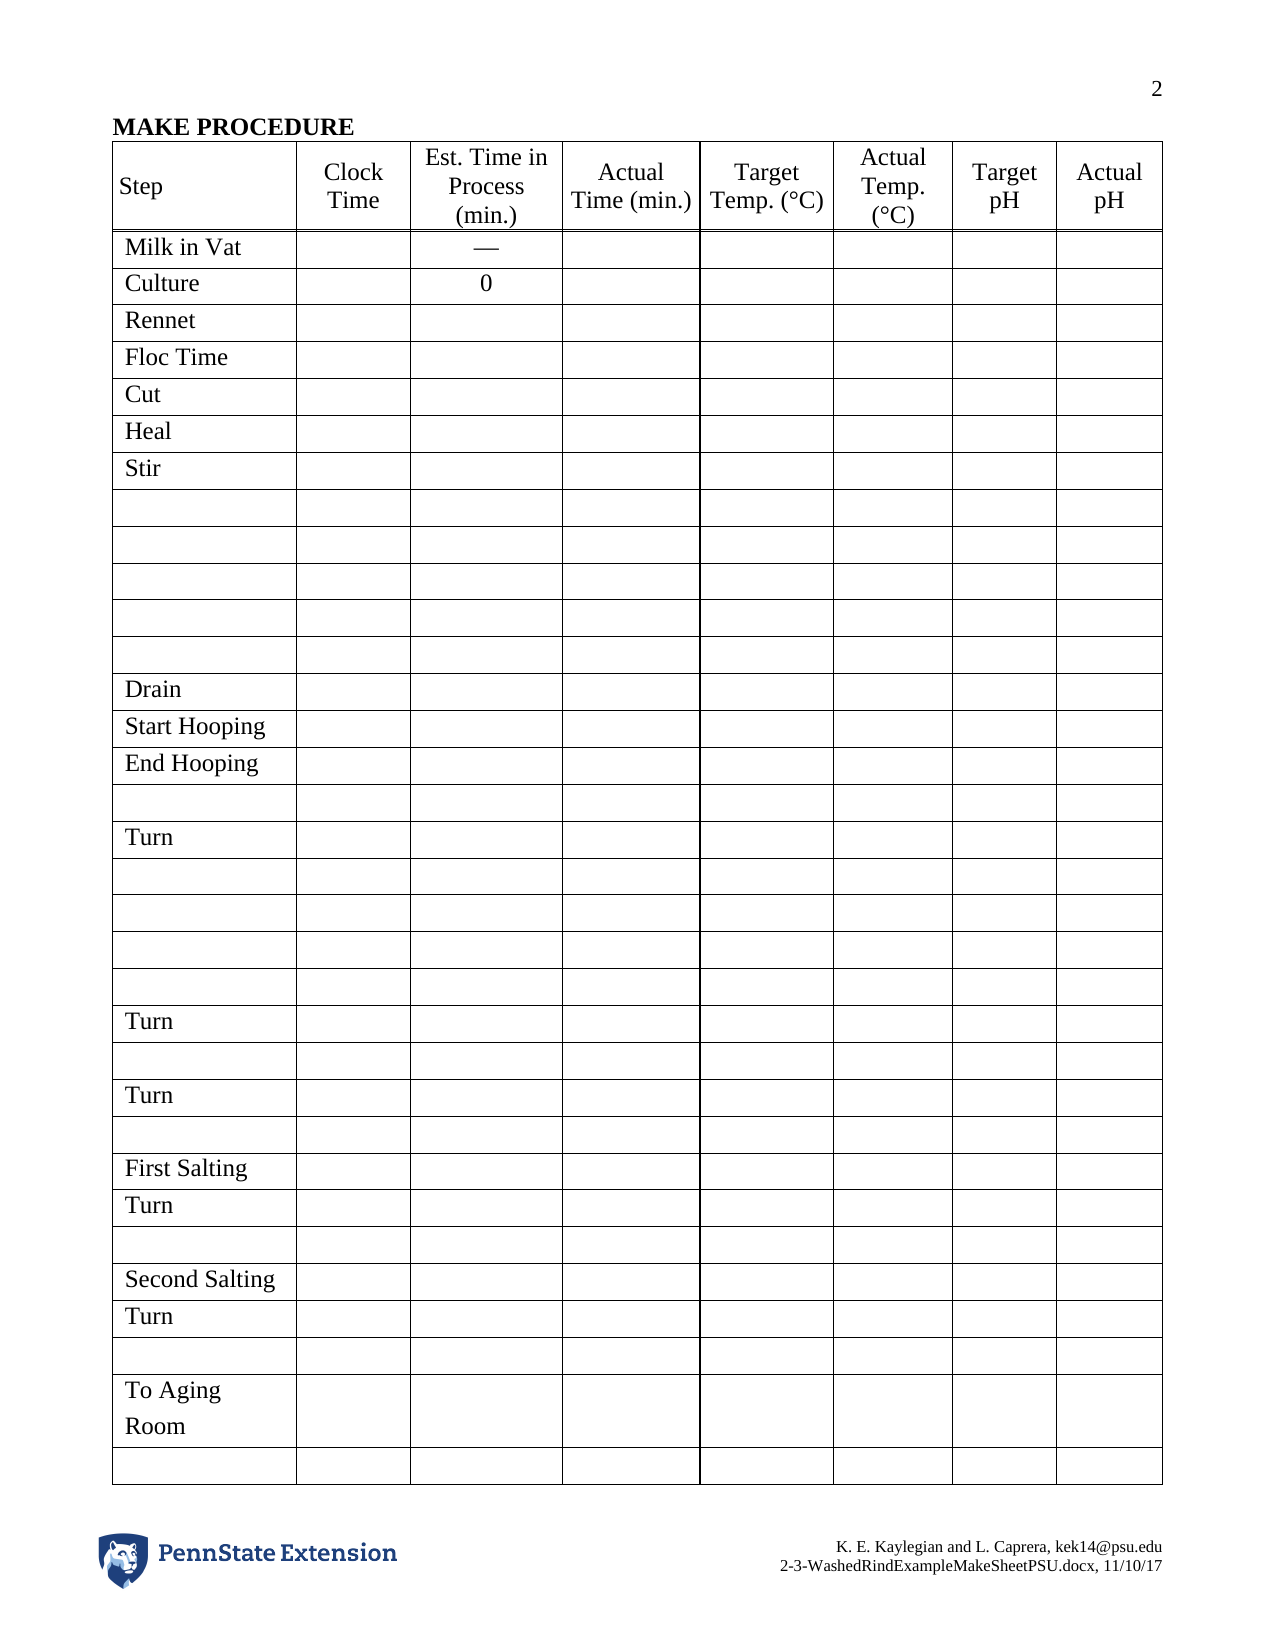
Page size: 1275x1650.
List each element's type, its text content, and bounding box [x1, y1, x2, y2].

table_cell [834, 1043, 952, 1079]
table_cell Start Hooping [113, 711, 296, 747]
table_cell [701, 859, 833, 894]
table_cell [953, 637, 1056, 673]
table_cell [953, 1006, 1056, 1042]
table_cell [297, 895, 410, 931]
picture [92, 1524, 399, 1596]
table_cell [297, 785, 410, 821]
table_cell [411, 1043, 562, 1079]
table_cell [563, 674, 699, 710]
table_cell [1057, 1117, 1162, 1152]
table_cell [834, 232, 952, 267]
table_cell [563, 1154, 699, 1189]
table_cell [701, 1154, 833, 1189]
table_cell [297, 969, 410, 1005]
table_cell [953, 859, 1056, 894]
table_cell [1057, 1227, 1162, 1263]
table_cell [834, 416, 952, 452]
table_cell [297, 1338, 410, 1374]
table_cell [297, 379, 410, 415]
table_cell [297, 674, 410, 710]
table_cell [834, 1338, 952, 1374]
table_cell [1057, 1375, 1162, 1447]
table_cell [411, 379, 562, 415]
table_cell [953, 305, 1056, 341]
table_cell [1057, 1448, 1162, 1483]
table_cell [411, 1154, 562, 1189]
table_cell [701, 453, 833, 489]
table_cell [113, 600, 296, 636]
table_cell [701, 379, 833, 415]
table_cell [411, 490, 562, 526]
table_cell [834, 1190, 952, 1226]
table_cell [1057, 379, 1162, 415]
table_cell [1057, 822, 1162, 857]
table_cell Culture [113, 269, 296, 304]
table_cell [411, 674, 562, 710]
table_cell [113, 859, 296, 894]
table_cell [834, 932, 952, 968]
table_cell [563, 527, 699, 562]
table_cell [563, 1375, 699, 1447]
table_cell [411, 1338, 562, 1374]
table_cell [411, 305, 562, 341]
table_cell [834, 1080, 952, 1116]
table_cell [563, 637, 699, 673]
table_cell End Hooping [113, 748, 296, 784]
table_cell [297, 490, 410, 526]
table_cell [1057, 269, 1162, 304]
table_cell [701, 932, 833, 968]
table_cell [953, 1154, 1056, 1189]
table_cell [1057, 859, 1162, 894]
table_cell [701, 748, 833, 784]
table_cell [297, 269, 410, 304]
table_header Actual Time (min.) [563, 142, 699, 228]
table_cell Stir [113, 453, 296, 489]
table_cell [563, 453, 699, 489]
table_cell [563, 1338, 699, 1374]
table_cell [1057, 232, 1162, 267]
table_cell [563, 305, 699, 341]
table_cell [113, 527, 296, 562]
table_cell [701, 1006, 833, 1042]
table_cell [701, 785, 833, 821]
table_cell [297, 416, 410, 452]
table_cell [834, 895, 952, 931]
table_cell [563, 785, 699, 821]
table_cell [834, 748, 952, 784]
table_cell [297, 600, 410, 636]
table_cell [834, 859, 952, 894]
table_cell [834, 600, 952, 636]
table_cell [953, 969, 1056, 1005]
table_cell — [411, 232, 562, 267]
table_cell [701, 1264, 833, 1300]
table_cell [297, 1227, 410, 1263]
table_cell Second Salting [113, 1264, 296, 1300]
table_cell [1057, 342, 1162, 378]
table_cell [563, 600, 699, 636]
table_cell Turn [113, 1006, 296, 1042]
table_cell [701, 637, 833, 673]
table_cell [411, 932, 562, 968]
table_cell [701, 1375, 833, 1447]
table_cell [1057, 416, 1162, 452]
table_cell [953, 1338, 1056, 1374]
table_cell [563, 1448, 699, 1483]
table_cell [411, 1227, 562, 1263]
table_cell [297, 1375, 410, 1447]
table_cell First Salting [113, 1154, 296, 1189]
table_cell [563, 1117, 699, 1152]
table_cell [953, 748, 1056, 784]
table_header Actual pH [1057, 142, 1162, 228]
table_cell [953, 1375, 1056, 1447]
table_cell [297, 711, 410, 747]
table_cell [297, 932, 410, 968]
table_cell [1057, 600, 1162, 636]
table_cell [953, 932, 1056, 968]
table_cell [953, 453, 1056, 489]
table_cell [953, 527, 1056, 562]
table_cell [834, 342, 952, 378]
table_header Step [113, 142, 296, 228]
table_cell [563, 748, 699, 784]
table_cell [297, 1117, 410, 1152]
table_cell [297, 527, 410, 562]
table_cell [1057, 969, 1162, 1005]
table_cell [953, 1264, 1056, 1300]
table_cell Turn [113, 1190, 296, 1226]
table_cell [113, 1117, 296, 1152]
table_cell [411, 785, 562, 821]
table_cell [411, 969, 562, 1005]
table_cell [1057, 785, 1162, 821]
table_cell [1057, 305, 1162, 341]
table_cell [297, 859, 410, 894]
text MAKE PROCEDURE [112, 112, 1162, 141]
table_cell [563, 822, 699, 857]
table_cell [701, 711, 833, 747]
table_cell [563, 1043, 699, 1079]
table_cell [1057, 674, 1162, 710]
table_cell [563, 932, 699, 968]
table_cell 0 [411, 269, 562, 304]
table_cell [701, 1227, 833, 1263]
table_cell [953, 232, 1056, 267]
table_cell [834, 711, 952, 747]
table_cell [411, 1448, 562, 1483]
table_cell [953, 822, 1056, 857]
table_cell [953, 490, 1056, 526]
table_cell [113, 1227, 296, 1263]
table_cell [834, 1154, 952, 1189]
table_cell [563, 1080, 699, 1116]
table_cell [834, 1006, 952, 1042]
table_cell Drain [113, 674, 296, 710]
table_cell [411, 1117, 562, 1152]
table_cell Cut [113, 379, 296, 415]
table_cell [297, 1006, 410, 1042]
table_cell [563, 711, 699, 747]
table_cell [953, 269, 1056, 304]
table_cell [953, 1227, 1056, 1263]
table_cell [834, 1301, 952, 1337]
table_cell [834, 490, 952, 526]
table_cell [113, 564, 296, 599]
table_cell [563, 1264, 699, 1300]
table_cell [297, 637, 410, 673]
table_cell [834, 527, 952, 562]
table_cell [834, 453, 952, 489]
table_cell Turn [113, 1301, 296, 1337]
table_cell [953, 1043, 1056, 1079]
table_cell [1057, 1264, 1162, 1300]
table_cell Turn [113, 822, 296, 857]
table_cell [701, 490, 833, 526]
table_cell [953, 674, 1056, 710]
table_cell [1057, 748, 1162, 784]
table_cell [953, 564, 1056, 599]
table_cell [953, 1301, 1056, 1337]
table_cell [563, 1190, 699, 1226]
table_cell [1057, 637, 1162, 673]
table_cell [953, 1080, 1056, 1116]
table_cell [563, 895, 699, 931]
table_cell [411, 600, 562, 636]
table_cell [701, 822, 833, 857]
table_cell [411, 1190, 562, 1226]
table_cell [297, 305, 410, 341]
table_cell [297, 1154, 410, 1189]
table_cell [411, 1080, 562, 1116]
table_cell [701, 232, 833, 267]
table_cell [297, 342, 410, 378]
table_cell [834, 822, 952, 857]
table_cell [701, 305, 833, 341]
table_cell [701, 1301, 833, 1337]
table_cell [113, 490, 296, 526]
table_cell [953, 785, 1056, 821]
table_cell [701, 527, 833, 562]
table_cell [701, 1448, 833, 1483]
table_cell [113, 969, 296, 1005]
table_cell [1057, 490, 1162, 526]
table_cell [1057, 1006, 1162, 1042]
table_cell [411, 342, 562, 378]
table_cell [701, 1043, 833, 1079]
table_cell [1057, 1154, 1162, 1189]
table_cell [1057, 564, 1162, 599]
table_cell [701, 342, 833, 378]
table_cell [1057, 1301, 1162, 1337]
table_cell [701, 674, 833, 710]
table_cell [113, 932, 296, 968]
table_cell [563, 1006, 699, 1042]
table_cell [563, 232, 699, 267]
table_cell [701, 564, 833, 599]
table_cell Milk in Vat [113, 232, 296, 267]
table_header Target pH [953, 142, 1056, 228]
table_cell Floc Time [113, 342, 296, 378]
table_cell [953, 342, 1056, 378]
table_cell [411, 1301, 562, 1337]
table_cell [701, 1117, 833, 1152]
table_cell [563, 1227, 699, 1263]
table_cell [1057, 932, 1162, 968]
table_cell [411, 859, 562, 894]
table_cell [701, 969, 833, 1005]
table_header Est. Time in Process (min.) [411, 142, 562, 228]
table_cell Heal [113, 416, 296, 452]
table_cell [297, 748, 410, 784]
table_cell [953, 1117, 1056, 1152]
table_cell [953, 416, 1056, 452]
table_cell [834, 785, 952, 821]
table_cell [953, 1190, 1056, 1226]
table_cell [113, 785, 296, 821]
table_cell [701, 1190, 833, 1226]
table_cell [1057, 895, 1162, 931]
table_header Target Temp. (°C) [701, 142, 833, 228]
table_cell [297, 1448, 410, 1483]
table_cell [411, 1264, 562, 1300]
table_cell [297, 822, 410, 857]
table_cell [297, 232, 410, 267]
table_cell [1057, 1080, 1162, 1116]
table_cell [701, 416, 833, 452]
table_cell [953, 895, 1056, 931]
table_cell [953, 711, 1056, 747]
table_cell [701, 269, 833, 304]
table_cell [1057, 453, 1162, 489]
table_cell [834, 564, 952, 599]
table_cell [411, 748, 562, 784]
table_cell [297, 1190, 410, 1226]
table_cell [411, 416, 562, 452]
table_cell [953, 600, 1056, 636]
table_cell [834, 637, 952, 673]
table_cell [701, 1080, 833, 1116]
table_cell [563, 269, 699, 304]
table_cell [834, 1375, 952, 1447]
table_cell [411, 564, 562, 599]
table_cell Rennet [113, 305, 296, 341]
table_cell [1057, 1190, 1162, 1226]
table_cell [563, 342, 699, 378]
table_cell [297, 1264, 410, 1300]
table_cell [411, 1006, 562, 1042]
table_cell [563, 564, 699, 599]
table_cell [701, 600, 833, 636]
table_cell [113, 1448, 296, 1483]
table_cell Turn [113, 1080, 296, 1116]
table_cell [834, 674, 952, 710]
table_cell [411, 711, 562, 747]
table_cell [563, 1301, 699, 1337]
table_cell [1057, 711, 1162, 747]
table_cell [834, 1227, 952, 1263]
table_cell [1057, 527, 1162, 562]
table_cell [1057, 1043, 1162, 1079]
table_cell [563, 490, 699, 526]
table_cell [701, 1338, 833, 1374]
table_cell [411, 637, 562, 673]
table_cell [834, 1264, 952, 1300]
table_cell [297, 453, 410, 489]
table_cell [411, 527, 562, 562]
table_cell [563, 969, 699, 1005]
table_cell To Aging Room [113, 1375, 296, 1447]
table_cell [563, 416, 699, 452]
table_cell [113, 895, 296, 931]
table_cell [834, 1117, 952, 1152]
table_cell [113, 1338, 296, 1374]
table_cell [297, 1043, 410, 1079]
table_cell [1057, 1338, 1162, 1374]
table_cell [297, 1080, 410, 1116]
table_cell [834, 305, 952, 341]
table_cell [411, 1375, 562, 1447]
table_header Actual Temp. (°C) [834, 142, 952, 228]
table_cell [411, 453, 562, 489]
table_cell [834, 269, 952, 304]
table_cell [411, 895, 562, 931]
table_cell [953, 1448, 1056, 1483]
table_cell [297, 1301, 410, 1337]
table_cell [113, 637, 296, 673]
table_cell [563, 859, 699, 894]
table_cell [113, 1043, 296, 1079]
table_cell [953, 379, 1056, 415]
table_cell [411, 822, 562, 857]
table_header Clock Time [297, 142, 410, 228]
table_cell [297, 564, 410, 599]
table_cell [834, 379, 952, 415]
table_cell [834, 1448, 952, 1483]
table_cell [563, 379, 699, 415]
table_cell [701, 895, 833, 931]
table_cell [834, 969, 952, 1005]
